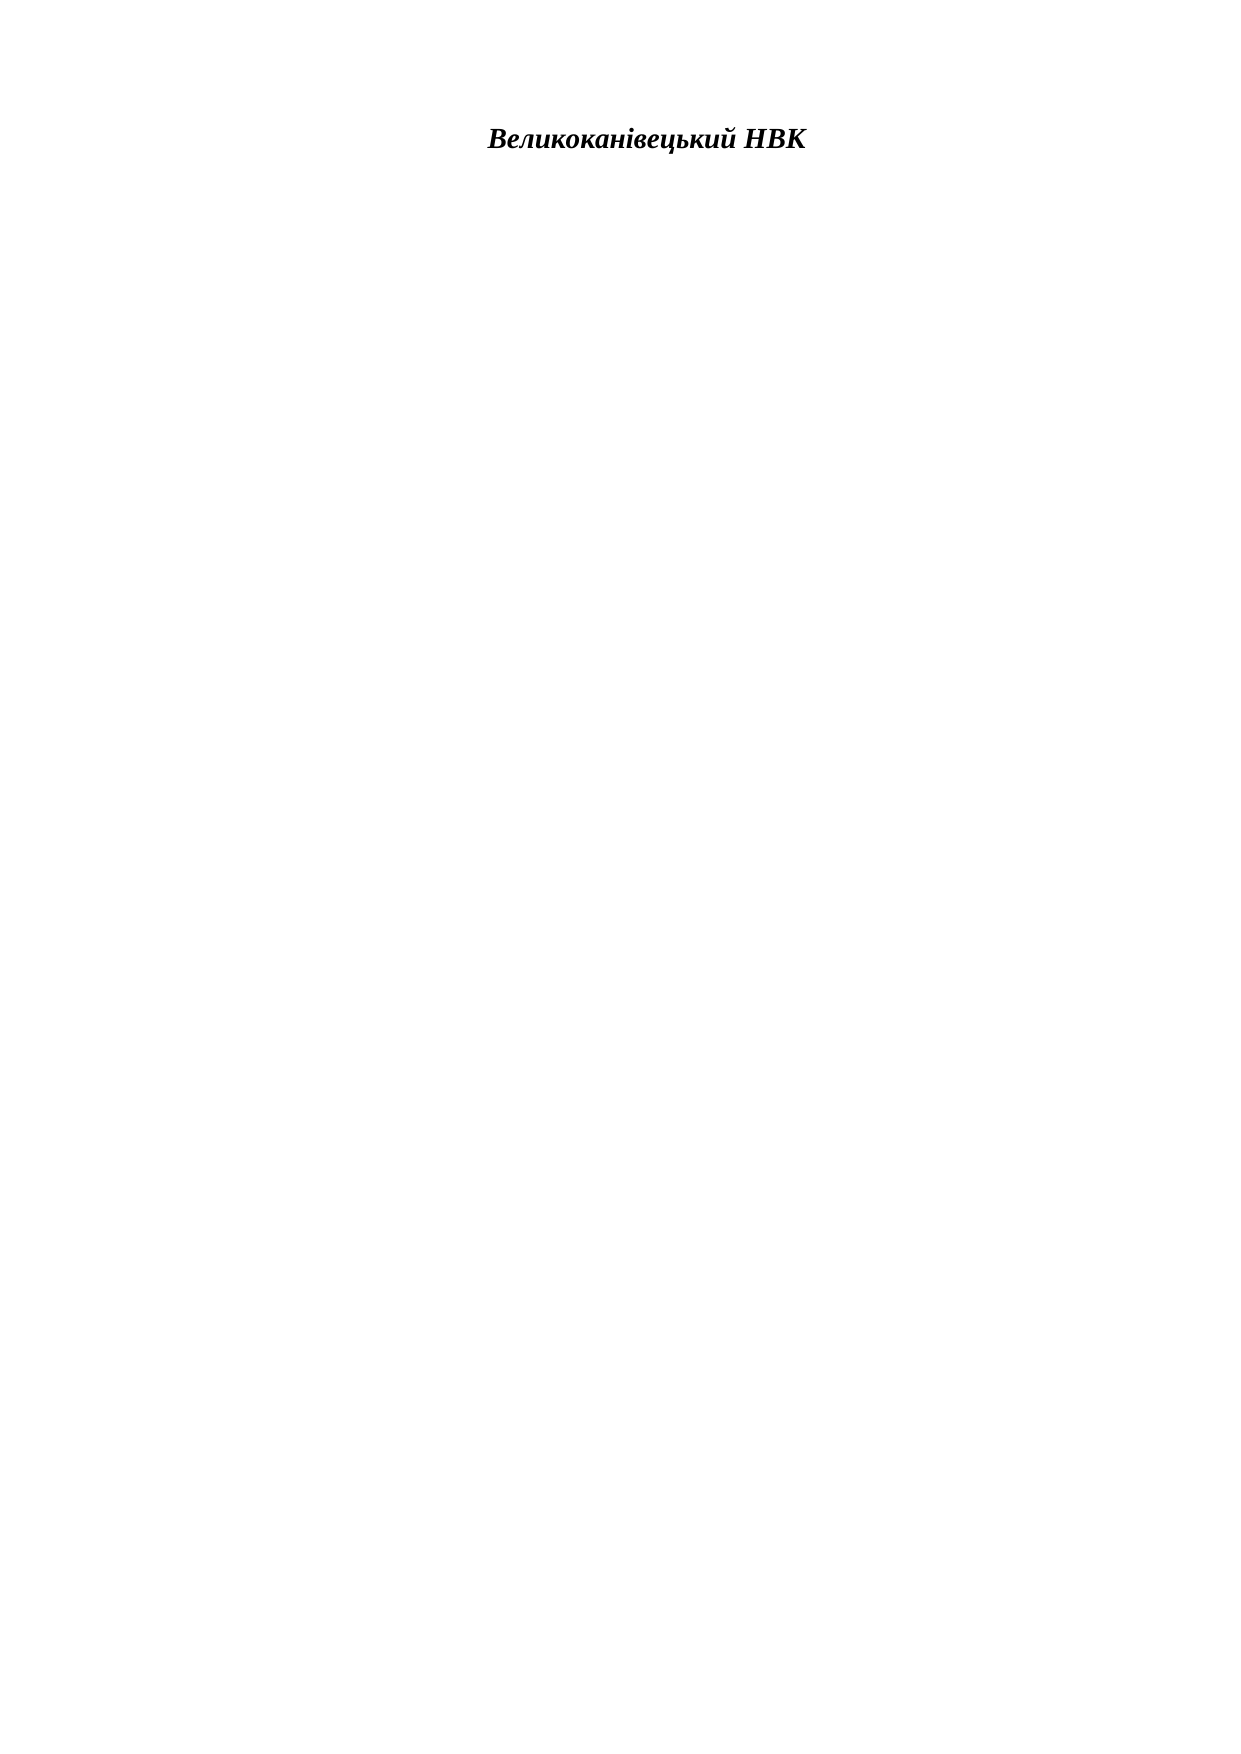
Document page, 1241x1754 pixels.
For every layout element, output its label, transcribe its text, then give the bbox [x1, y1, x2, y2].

text Великоканівецький НВК [118, 121, 1137, 155]
